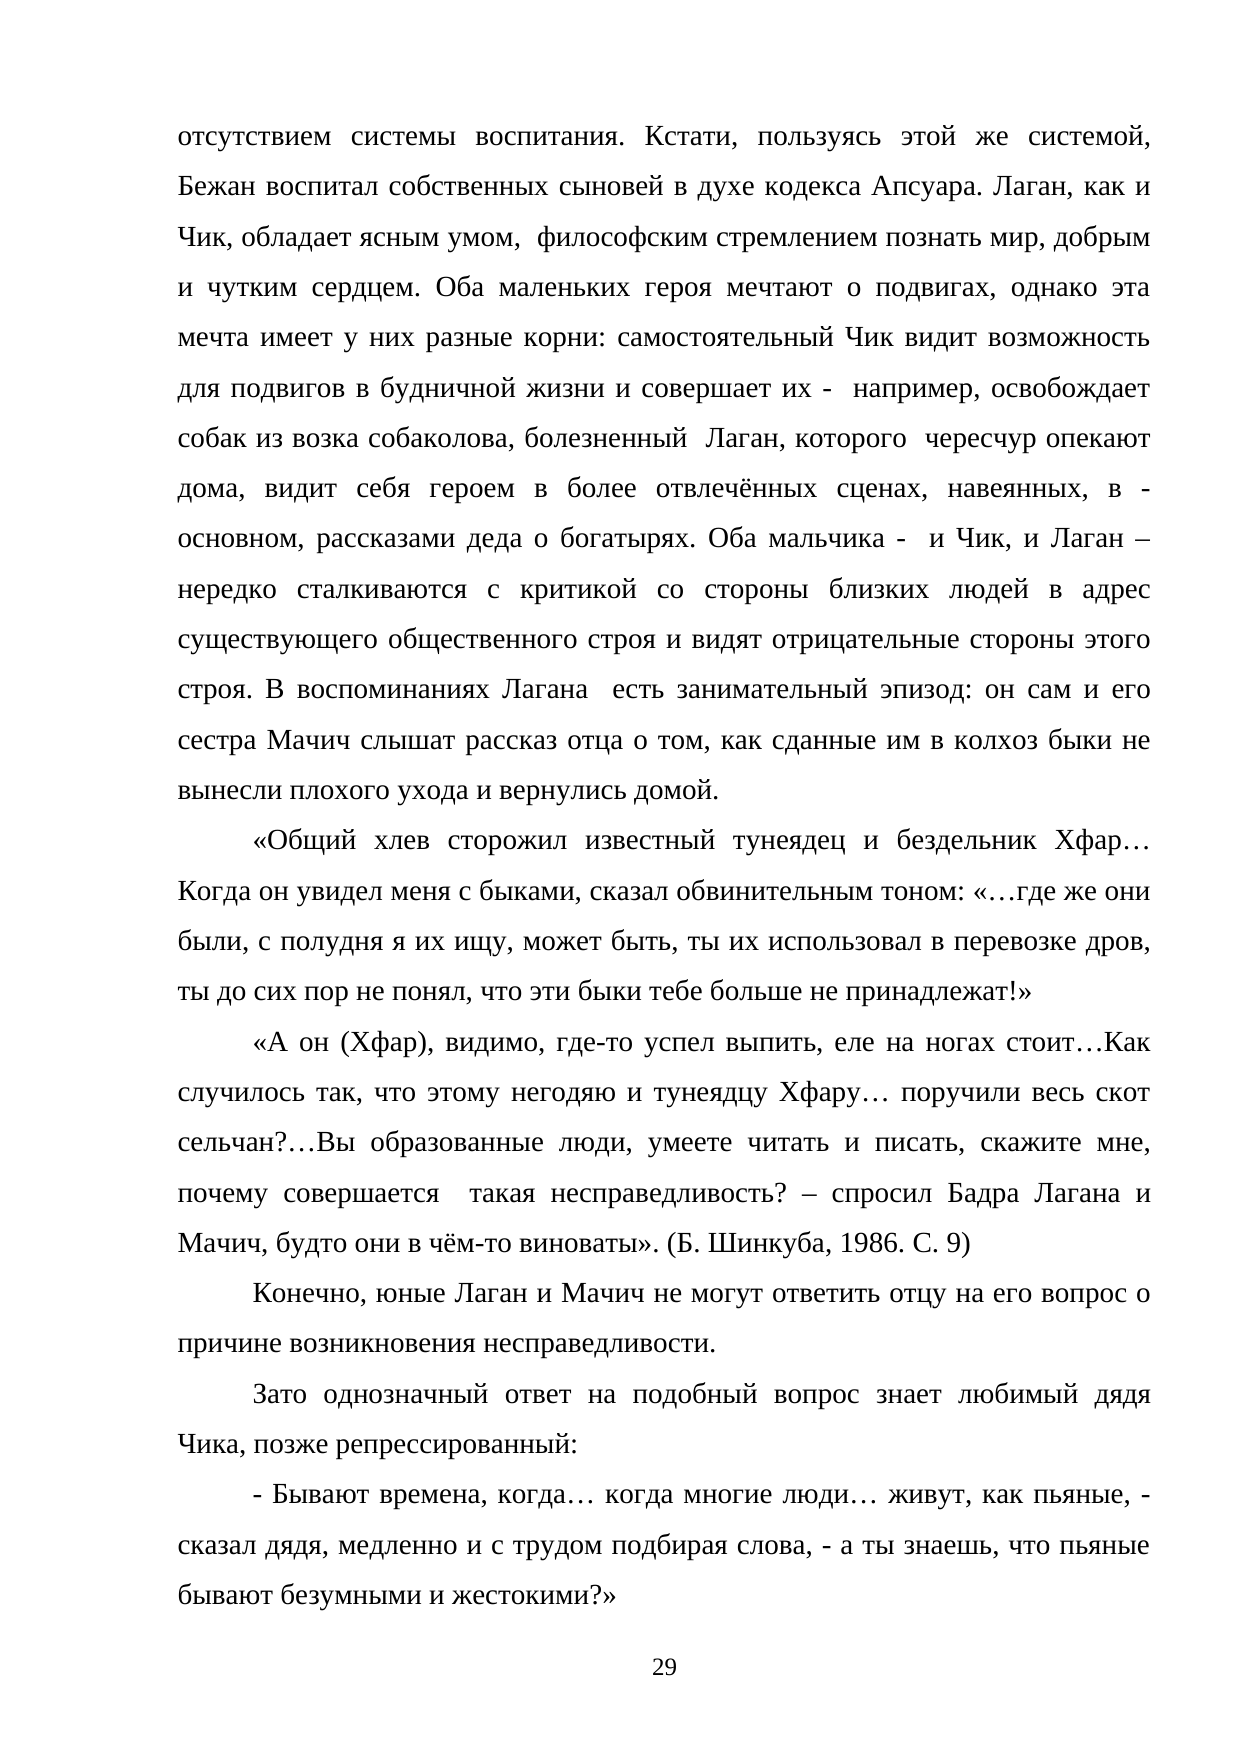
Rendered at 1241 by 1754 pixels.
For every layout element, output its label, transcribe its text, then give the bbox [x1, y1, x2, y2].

text «Общий хлев сторожил известный тунеядец и бездельник Хфар… Когда он увидел меня с быками, сказал обвинительным тоном: «…где же они были, с полудня я их ищу, может быть, ты их использовал в перевозке дров, ты до сих пор не понял, что эти быки тебе больше не принадлежат!» [177, 822, 1152, 1007]
text «А он (Хфар), видимо, где-то успел выпить, еле на ногах стоит…Как случилось так, что этому негодяю и тунеядцу Хфару… поручили весь скот сельчан?…Вы образованные люди, умеете читать и писать, скажите мне, почему совершается такая несправедливость? – спросил Бадра Лагана и Мачич, будто они в чём-то виноваты». (Б. Шинкуба, 1986. С. 9) [177, 1024, 1152, 1258]
text - Бывают времена, когда… когда многие люди… живут, как пьяные, - сказал дядя, медленно и с трудом подбирая слова, - а ты знаешь, что пьяные бывают безумными и жестокими?» [177, 1477, 1152, 1611]
text Зато однозначный ответ на подобный вопрос знает любимый дядя Чика, позже репрессированный: [177, 1376, 1152, 1460]
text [177, 118, 1152, 806]
text Конечно, юные Лаган и Мачич не могут ответить отцу на его вопрос о причине возникновения несправедливости. [177, 1275, 1152, 1359]
